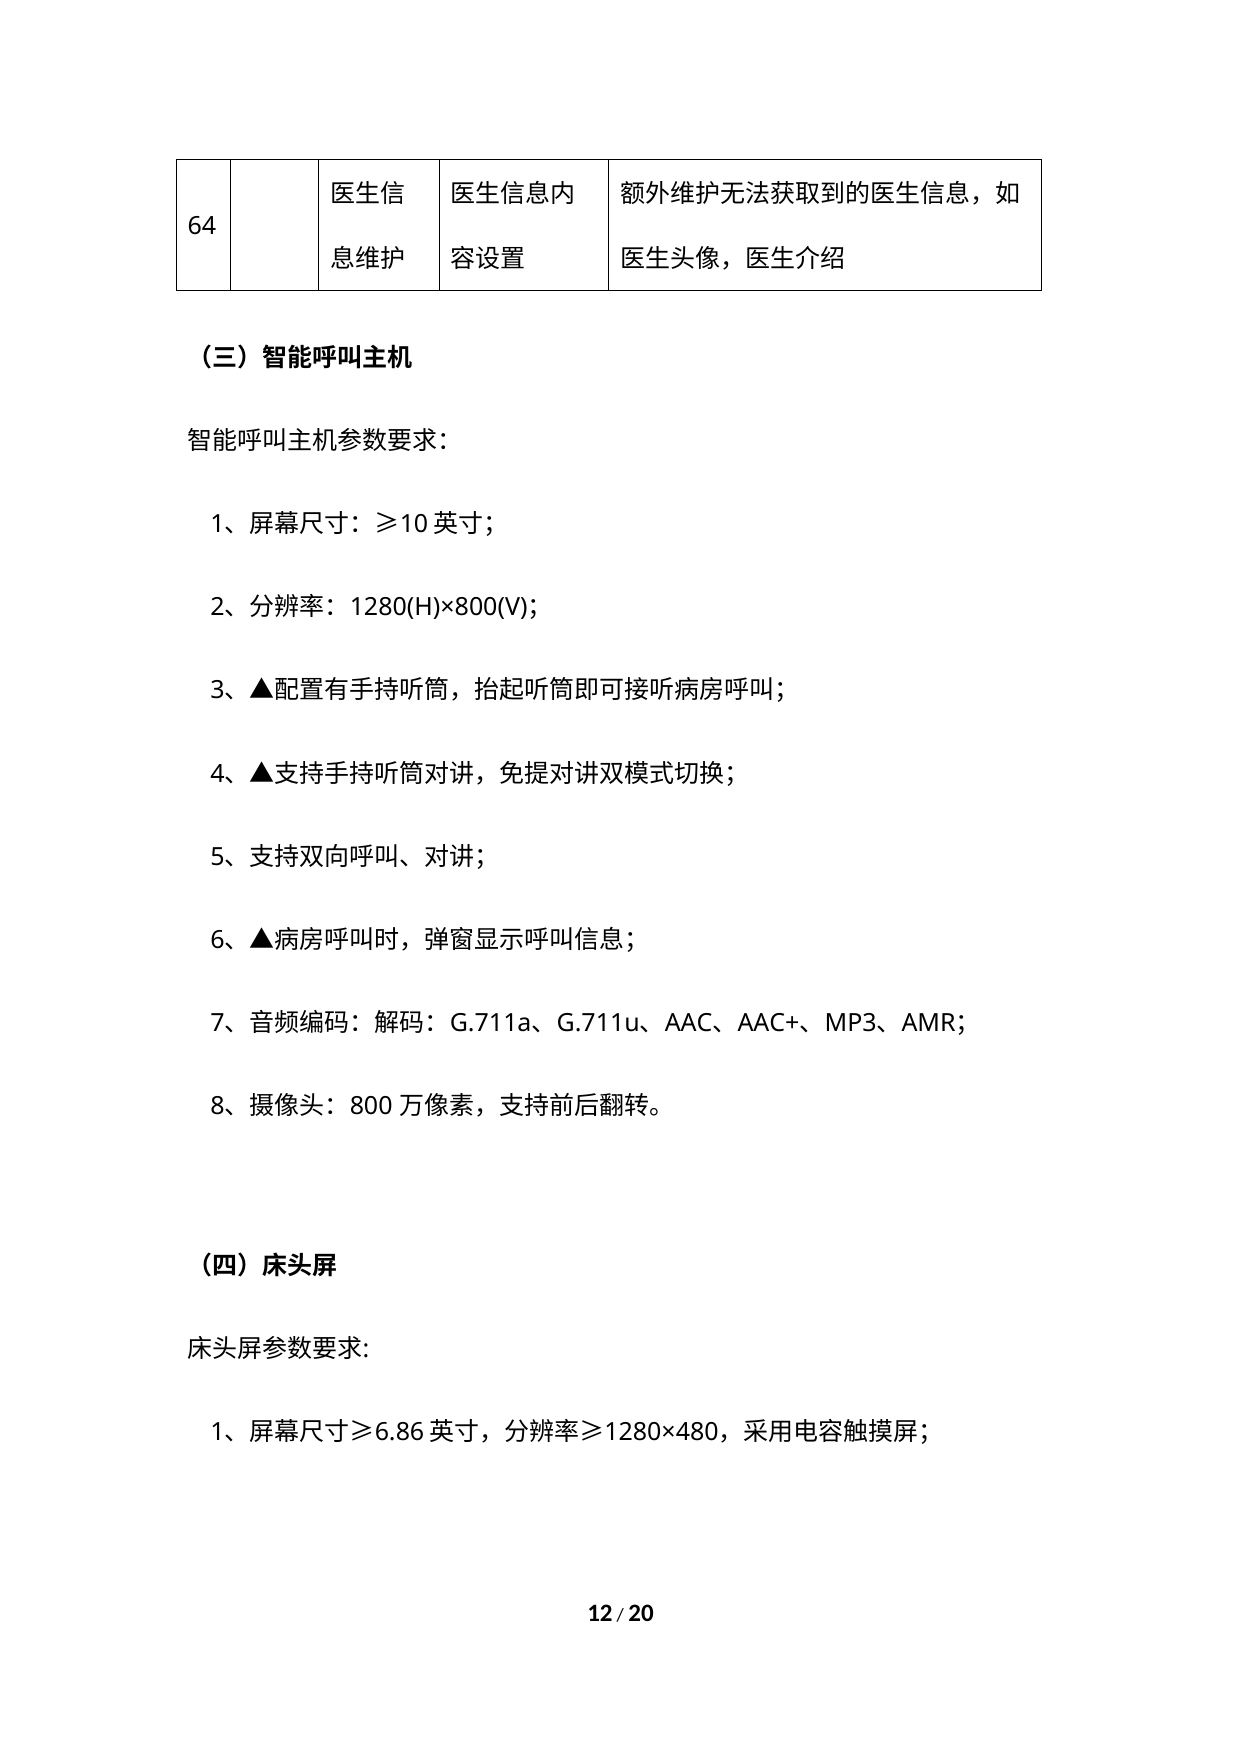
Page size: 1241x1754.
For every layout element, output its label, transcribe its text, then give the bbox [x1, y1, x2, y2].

text 1、屏幕尺寸≥6.86英寸，分辨率≥1280×480，采用电容触摸屏； [210, 1397, 1053, 1462]
list （四）床头屏 [187, 1231, 1053, 1296]
text 6、▲病房呼叫时，弹窗显示呼叫信息； [210, 905, 1053, 970]
text 智能呼叫主机参数要求： [187, 406, 1053, 471]
table_cell 医生信息维护 [319, 160, 439, 289]
list （三）智能呼叫主机 [187, 323, 1053, 388]
text 1、屏幕尺寸：≥10英寸； [210, 489, 1053, 554]
text 2、分辨率：1280(H)×800(V)； [210, 572, 1053, 637]
table_cell 额外维护无法获取到的医生信息，如医生头像，医生介绍 [609, 160, 1041, 289]
text 床头屏参数要求: [187, 1314, 1053, 1379]
table_cell 医生信息内容设置 [440, 160, 608, 289]
text 4、▲支持手持听筒对讲，免提对讲双模式切换； [210, 739, 1053, 804]
text 3、▲配置有手持听筒，抬起听筒即可接听病房呼叫； [210, 656, 1053, 721]
text 7、音频编码：解码：G.711a、G.711u、AAC、AAC+、MP3、AMR； [210, 988, 1053, 1053]
text 8、摄像头：800 万像素，支持前后翻转。 [210, 1071, 1053, 1136]
text 5、支持双向呼叫、对讲； [210, 822, 1053, 887]
table_cell 64 [177, 160, 230, 289]
